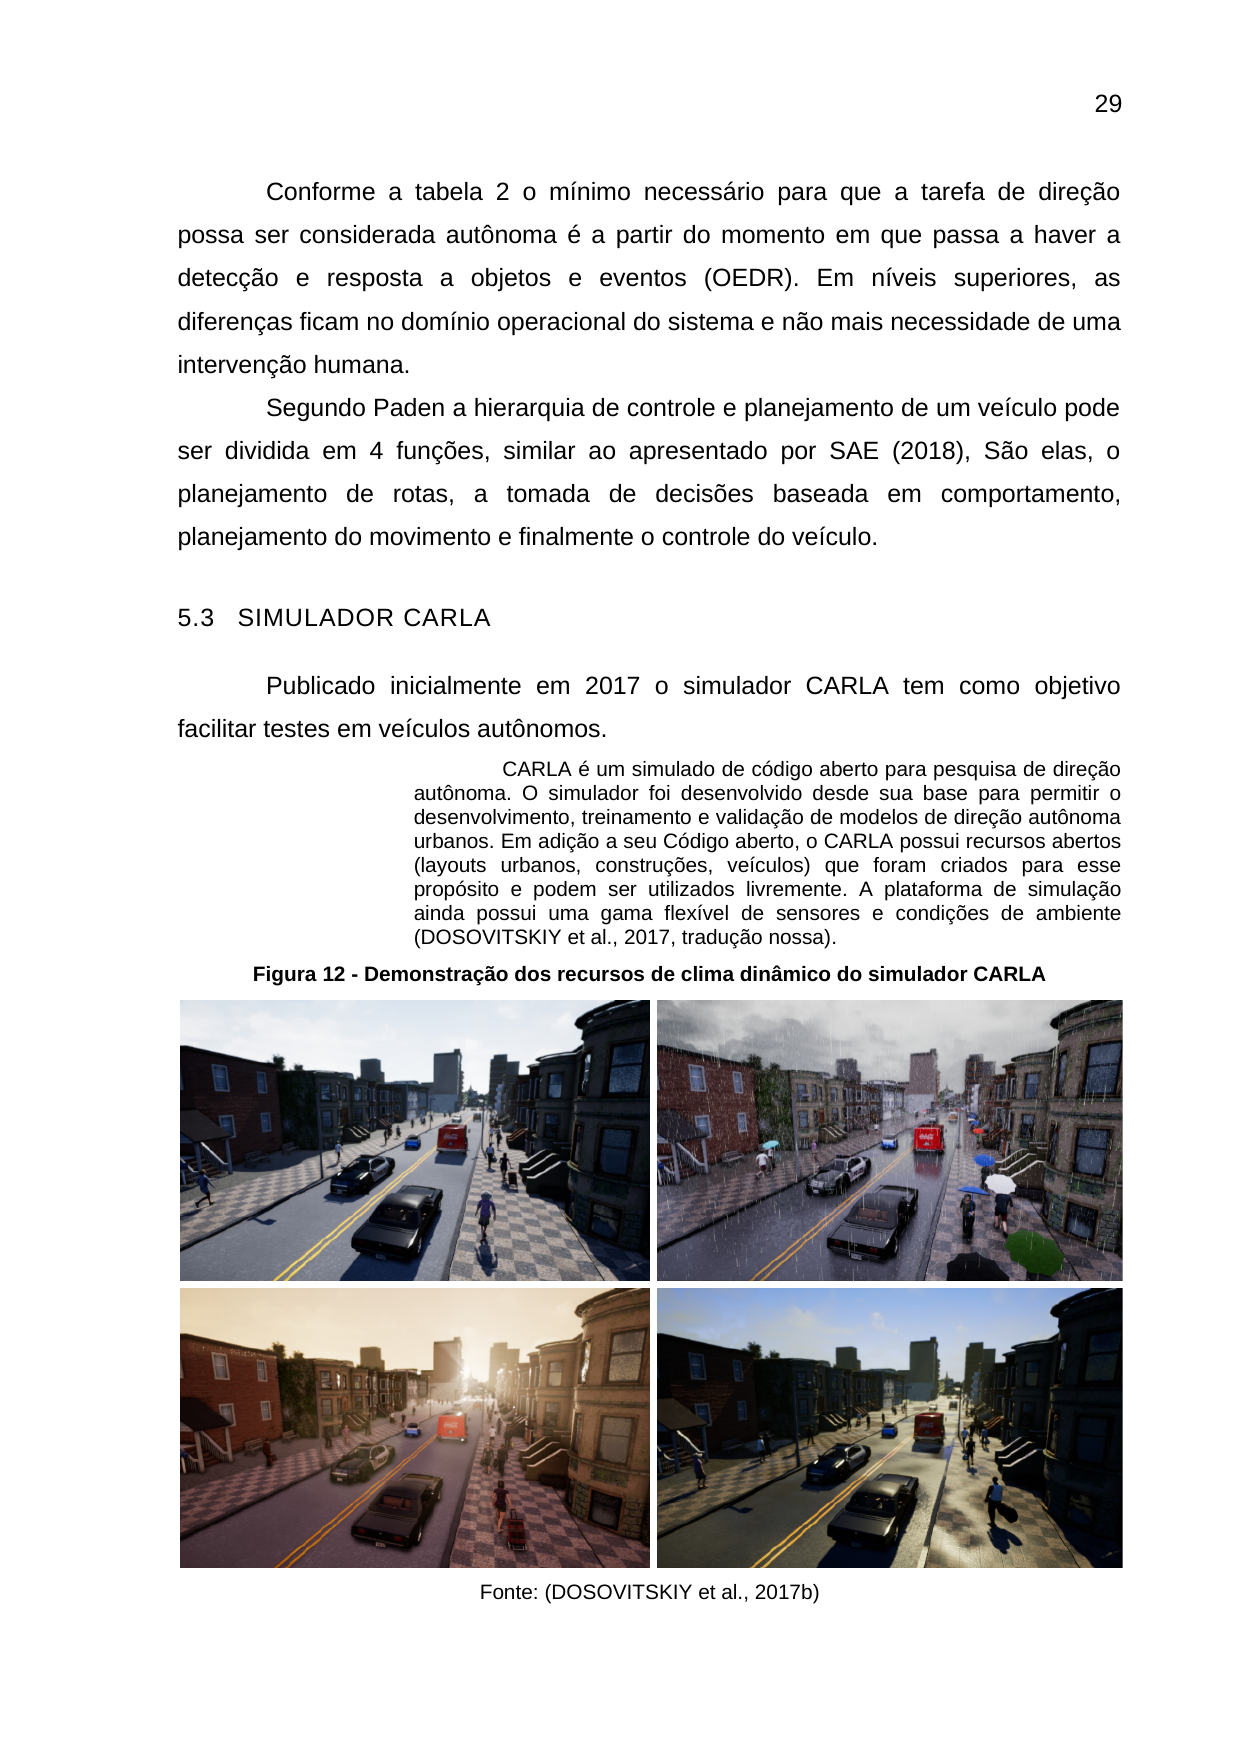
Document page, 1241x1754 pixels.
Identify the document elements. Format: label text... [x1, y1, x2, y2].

picture [177, 997, 1123, 1568]
subtitle Simulador CARLA [177, 603, 1122, 632]
text Segundo Paden a hierarquia de controle e planejamento de um veículo pode ser dividida em 4 funções, similar ao apresentado por SAE (2018), São elas, o planejamento de rotas, a tomada de decisões baseada em comportamento, planejamento do movimento e finalmente o controle do veículo. [177, 393, 1122, 551]
text Conforme a tabela 2 o mínimo necessário para que a tarefa de direção possa ser considerada autônoma é a partir do momento em que passa a haver a detecção e resposta a objetos e eventos (OEDR). Em níveis superiores, as diferenças ficam no domínio operacional do sistema e não mais necessidade de uma intervenção humana. [177, 177, 1122, 378]
text Fonte: (DOSOVITSKIY et al., 2017b) [177, 1580, 1122, 1604]
text Publicado inicialmente em 2017 o simulador CARLA tem como objetivo facilitar testes em veículos autônomos. [177, 671, 1122, 743]
text CARLA é um simulado de código aberto para pesquisa de direção autônoma. O simulador foi desenvolvido desde sua base para permitir o desenvolvimento, treinamento e validação de modelos de direção autônoma urbanos. Em adição a seu Código aberto, o CARLA possui recursos abertos (layouts urbanos, construções, veículos) que foram criados para esse propósito e podem ser utilizados livremente. A plataforma de simulação ainda possui uma gama flexível de sensores e condições de ambiente (DOSOVITSKIY et al., 2017, tradução nossa). [413, 757, 1122, 949]
text Figura 12 - Demonstração dos recursos de clima dinâmico do simulador CARLA [177, 961, 1122, 985]
